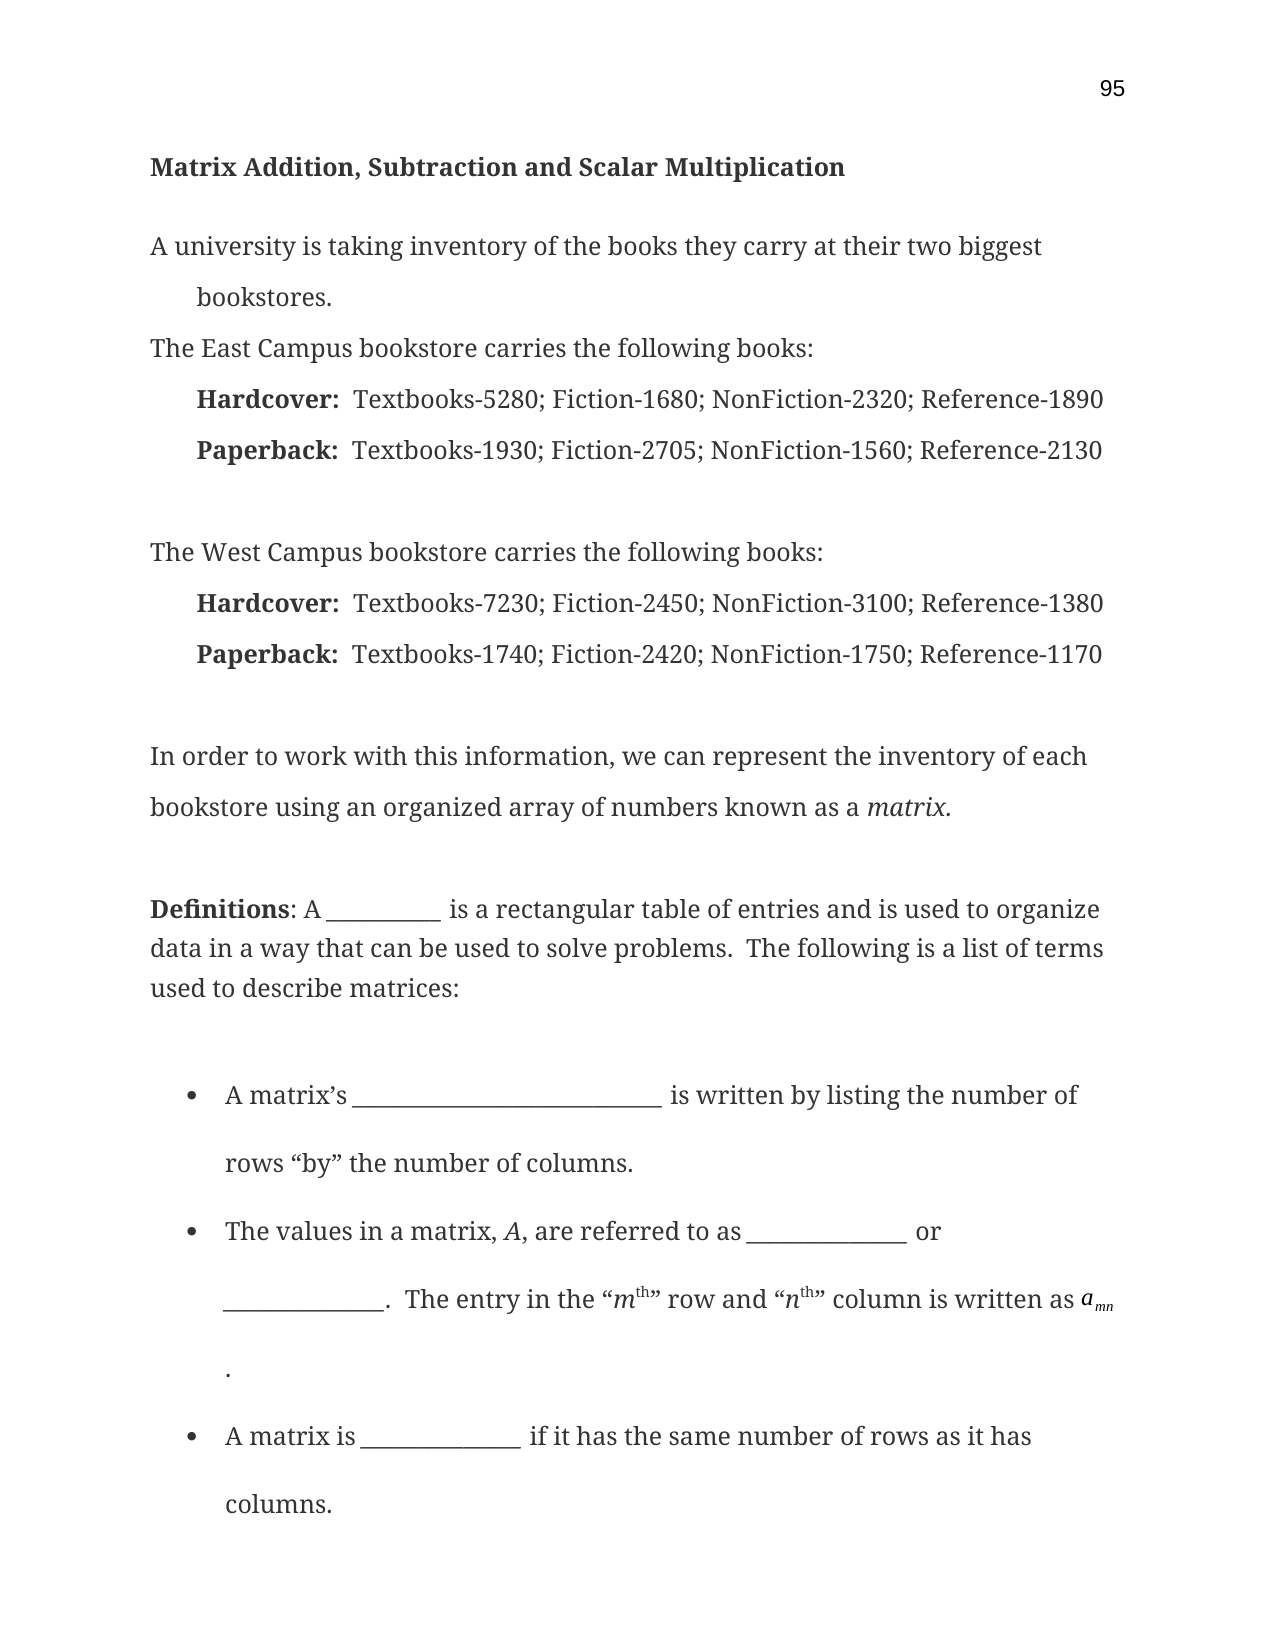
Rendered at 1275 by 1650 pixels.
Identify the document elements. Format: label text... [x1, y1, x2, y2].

text The East Campus bookstore carries the following books: [150, 330, 1162, 364]
list A matrix is ______________ if it has the same number of rows as it has columns. [187, 1418, 1136, 1521]
text Paperback: Textbooks-1740; Fiction-2420; NonFiction-1750; Reference-1170 [150, 637, 1162, 671]
list A matrix’s ___________________________ is written by listing the number of rows “by” the number of columns. [187, 1078, 1117, 1180]
text In order to work with this information, we can represent the inventory of each bookstore using an organized array of numbers known as a matrix. [150, 739, 1162, 824]
text A university is taking inventory of the books they carry at their two biggest bookstores. [150, 228, 1162, 313]
text Definitions: A __________ is a rectangular table of entries and is used to organize data in a way that can be used to solve problems. The following is a list of terms used to describe matrices: [150, 892, 1136, 1004]
text Matrix Addition, Subtraction and Scalar Multiplication [150, 150, 1162, 184]
list The values in a matrix, A, are referred to as ______________ or ______________. The entry in the “mth” row and “nth” column is written as . [187, 1214, 1117, 1384]
text Hardcover: Textbooks-7230; Fiction-2450; NonFiction-3100; Reference-1380 [150, 586, 1162, 620]
text Hardcover: Textbooks-5280; Fiction-1680; NonFiction-2320; Reference-1890 [150, 381, 1162, 416]
text The West Campus bookstore carries the following books: [150, 534, 1134, 569]
text Paperback: Textbooks-1930; Fiction-2705; NonFiction-1560; Reference-2130 [150, 432, 1162, 467]
